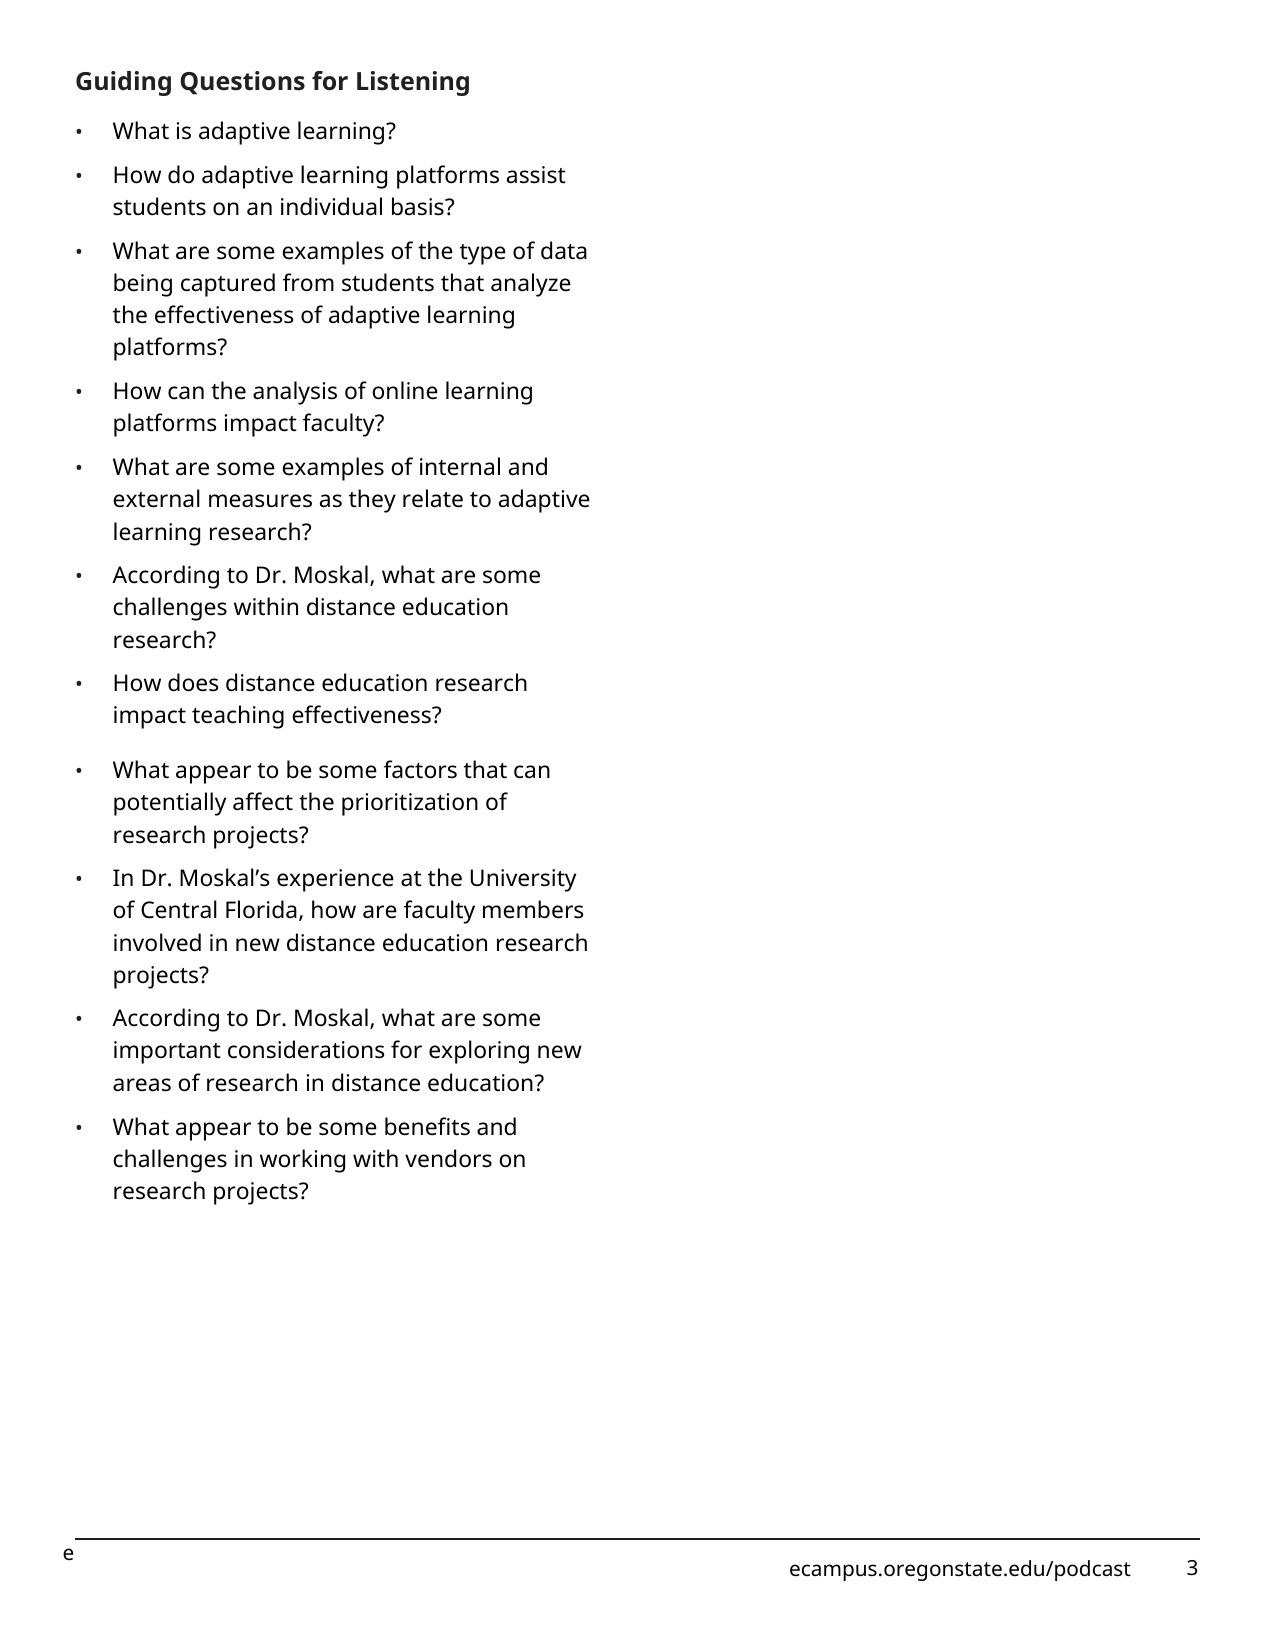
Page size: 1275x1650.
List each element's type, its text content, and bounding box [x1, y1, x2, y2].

list What are some examples of the type of data being captured from students that analyze the effectiveness of adaptive learning platforms? [75, 235, 600, 363]
list How does distance education research impact teaching effectiveness? [75, 667, 600, 731]
list How do adaptive learning platforms assist students on an individual basis? [75, 159, 600, 222]
list What appear to be some factors that can potentially affect the prioritization of research projects? [75, 754, 600, 850]
list According to Dr. Moskal, what are some challenges within distance education research? [75, 559, 600, 655]
list In Dr. Moskal’s experience at the University of Central Florida, how are faculty members involved in new distance education research projects? [75, 862, 600, 990]
list What appear to be some benefits and challenges in working with vendors on research projects? [75, 1111, 600, 1206]
list According to Dr. Moskal, what are some important considerations for exploring new areas of research in distance education? [75, 1002, 600, 1098]
subtitle Guiding Questions for Listening [62, 63, 587, 97]
list What is adaptive learning? [75, 115, 600, 146]
list What are some examples of internal and external measures as they relate to adaptive learning research? [75, 451, 600, 547]
list How can the analysis of online learning platforms impact faculty? [75, 375, 600, 439]
